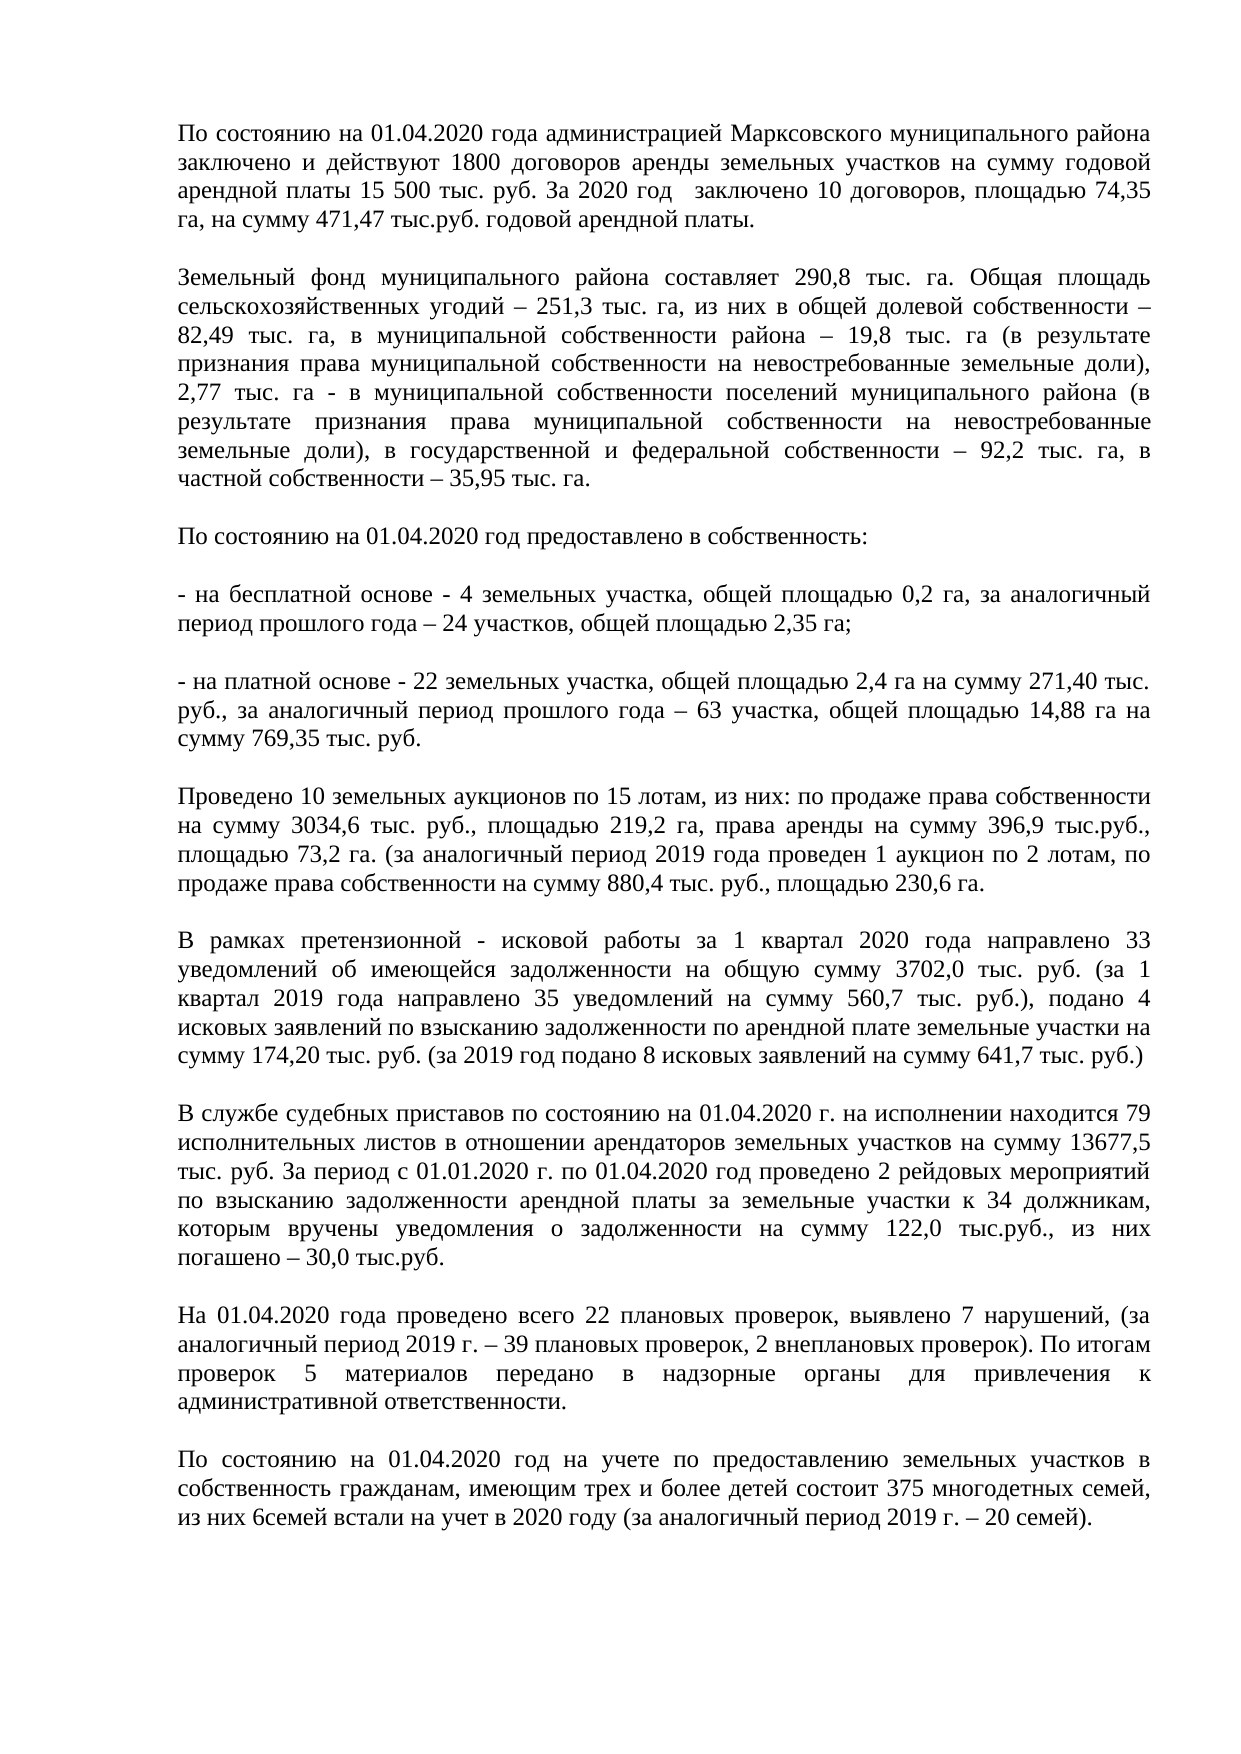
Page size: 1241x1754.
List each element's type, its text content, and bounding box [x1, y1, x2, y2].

text Земельный фонд муниципального района составляет 290,8 тыс. га. Общая площадь сельскохозяйственных угодий – 251,3 тыс. га, из них в общей долевой собственности – 82,49 тыс. га, в муниципальной собственности района – 19,8 тыс. га (в результате признания права муниципальной собственности на невостребованные земельные доли), 2,77 тыс. га - в муниципальной собственности поселений муниципального района (в результате признания права муниципальной собственности на невостребованные земельные доли), в государственной и федеральной собственности – 92,2 тыс. га, в частной собственности – 35,95 тыс. га. [177, 262, 1152, 492]
text - на платной основе - 22 земельных участка, общей площадью 2,4 га на сумму 271,40 тыс. руб., за аналогичный период прошлого года – 63 участка, общей площадью 14,88 га на сумму 769,35 тыс. руб. [177, 666, 1152, 752]
text На 01.04.2020 года проведено всего 22 плановых проверок, выявлено 7 нарушений, (за аналогичный период 2019 г. – 39 плановых проверок, 2 внеплановых проверок). По итогам проверок 5 материалов передано в надзорные органы для привлечения к административной ответственности. [177, 1300, 1152, 1415]
text Проведено 10 земельных аукционов по 15 лотам, из них: по продаже права собственности на сумму 3034,6 тыс. руб., площадью 219,2 га, права аренды на сумму 396,9 тыс.руб., площадью 73,2 га. (за аналогичный период 2019 года проведен 1 аукцион по 2 лотам, по продаже права собственности на сумму 880,4 тыс. руб., площадью 230,6 га. [177, 781, 1152, 896]
text - на бесплатной основе - 4 земельных участка, общей площадью 0,2 га, за аналогичный период прошлого года – 24 участков, общей площадью 2,35 га; [177, 579, 1152, 637]
text По состоянию на 01.04.2020 год предоставлено в собственность: [177, 521, 1152, 550]
text В службе судебных приставов по состоянию на 01.04.2020 г. на исполнении находится 79 исполнительных листов в отношении арендаторов земельных участков на сумму 13677,5 тыс. руб. За период с 01.01.2020 г. по 01.04.2020 год проведено 2 рейдовых мероприятий по взысканию задолженности арендной платы за земельные участки к 34 должникам, которым вручены уведомления о задолженности на сумму 122,0 тыс.руб., из них погашено – 30,0 тыс.руб. [177, 1098, 1152, 1271]
text По состоянию на 01.04.2020 год на учете по предоставлению земельных участков в собственность гражданам, имеющим трех и более детей состоит 375 многодетных семей, из них 6семей встали на учет в 2020 году (за аналогичный период 2019 г. – 20 семей). [177, 1444, 1152, 1531]
text В рамках претензионной - исковой работы за 1 квартал 2020 года направлено 33 уведомлений об имеющейся задолженности на общую сумму 3702,0 тыс. руб. (за 1 квартал 2019 года направлено 35 уведомлений на сумму 560,7 тыс. руб.), подано 4 исковых заявлений по взысканию задолженности по арендной плате земельные участки на сумму 174,20 тыс. руб. (за 2019 год подано 8 исковых заявлений на сумму 641,7 тыс. руб.) [177, 926, 1152, 1069]
text По состоянию на 01.04.2020 года администрацией Марксовского муниципального района заключено и действуют 1800 договоров аренды земельных участков на сумму годовой арендной платы 15 500 тыс. руб. За 2020 год заключено 10 договоров, площадью 74,35 га, на сумму 471,47 тыс.руб. годовой арендной платы. [177, 118, 1152, 233]
